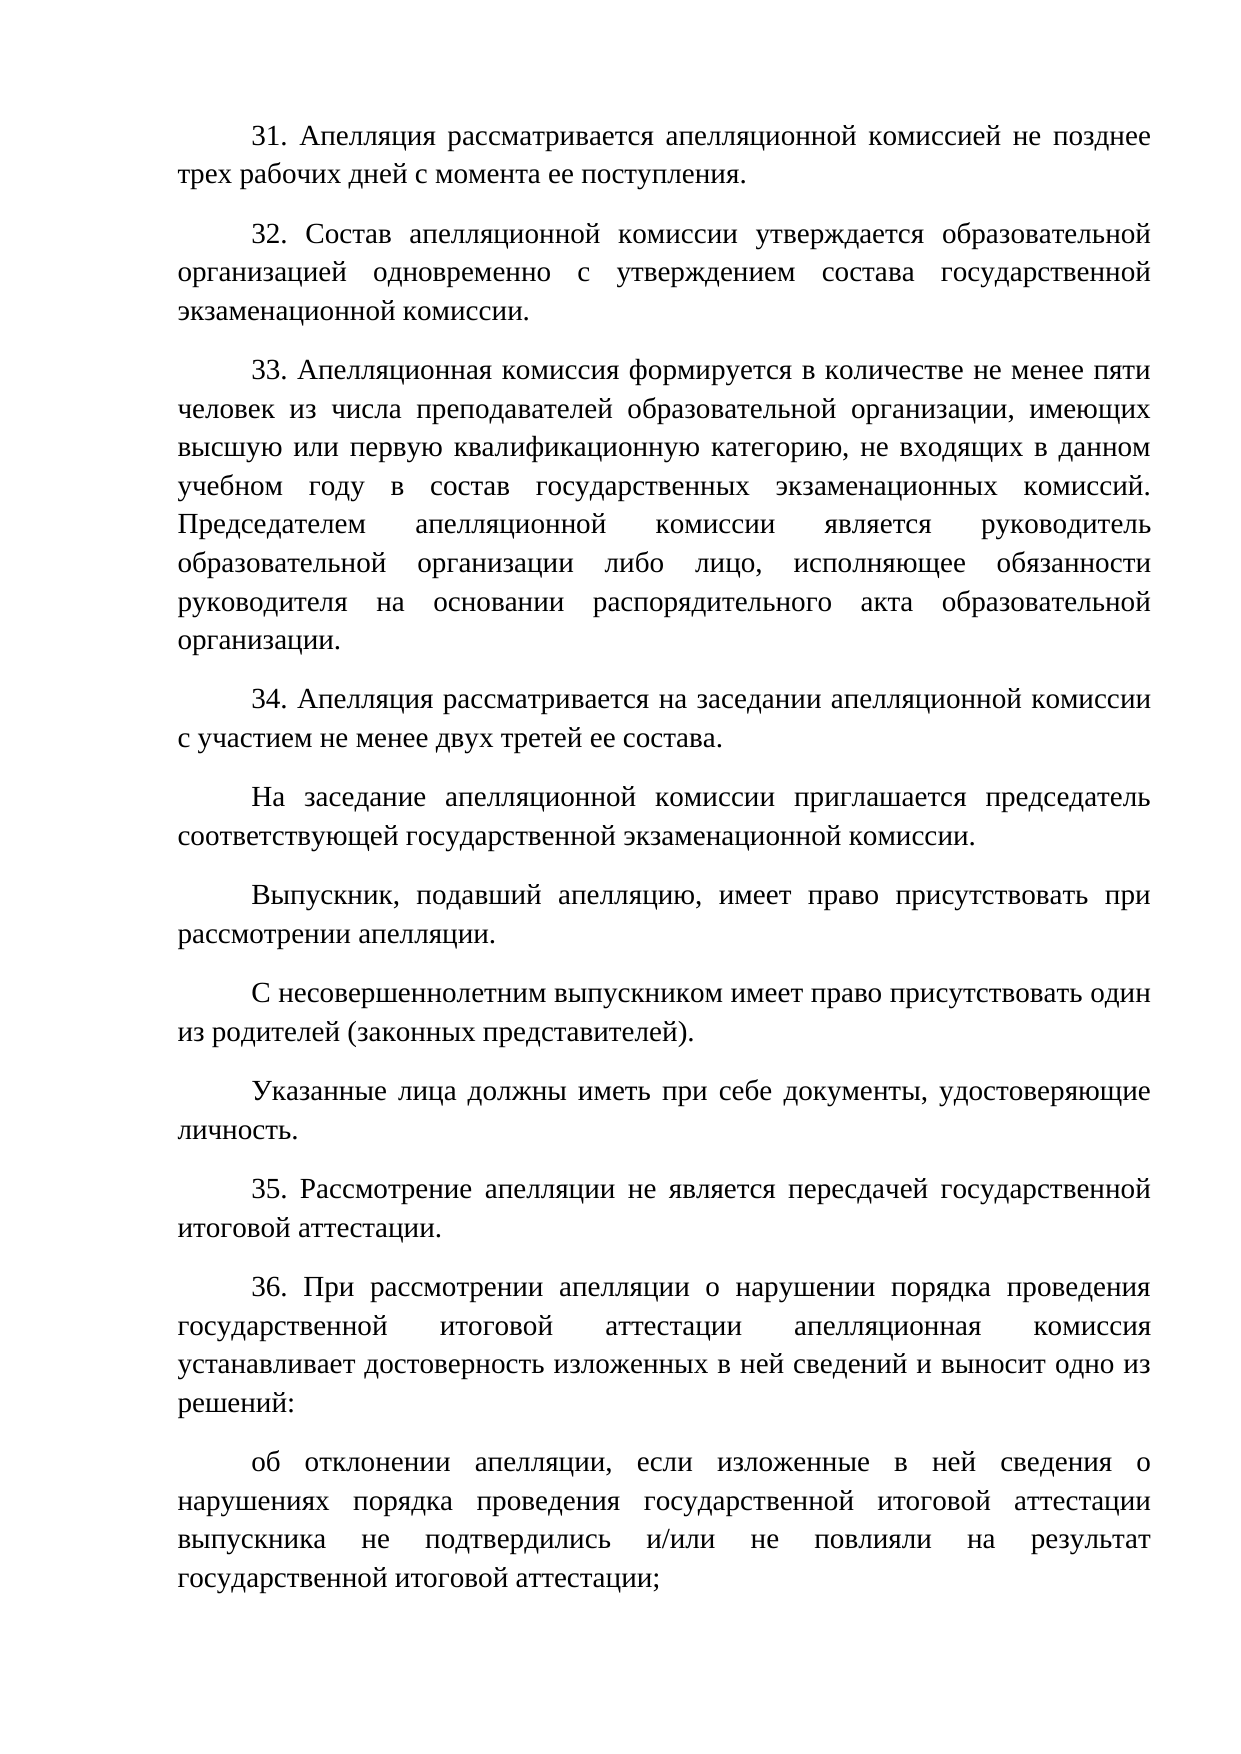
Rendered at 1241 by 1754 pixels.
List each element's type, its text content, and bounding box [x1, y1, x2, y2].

text На заседание апелляционной комиссии приглашается председатель соответствующей государственной экзаменационной комиссии. [177, 779, 1152, 852]
text Указанные лица должны иметь при себе документы, удостоверяющие личность. [177, 1073, 1152, 1145]
text 32. Состав апелляционной комиссии утверждается образовательной организацией одновременно с утверждением состава государственной экзаменационной комиссии. [177, 216, 1152, 327]
text 34. Апелляция рассматривается на заседании апелляционной комиссии с участием не менее двух третей ее состава. [177, 682, 1152, 754]
text 31. Апелляция рассматривается апелляционной комиссией не позднее трех рабочих дней с момента ее поступления. [177, 118, 1152, 190]
text 36. При рассмотрении апелляции о нарушении порядка проведения государственной итоговой аттестации апелляционная комиссия устанавливает достоверность изложенных в ней сведений и выносит одно из решений: [177, 1269, 1152, 1418]
text 33. Апелляционная комиссия формируется в количестве не менее пяти человек из числа преподавателей образовательной организации, имеющих высшую или первую квалификационную категорию, не входящих в данном учебном году в состав государственных экзаменационных комиссий. Председателем апелляционной комиссии является руководитель образовательной организации либо лицо, исполняющее обязанности руководителя на основании распорядительного акта образовательной организации. [177, 352, 1152, 656]
text об отклонении апелляции, если изложенные в ней сведения о нарушениях порядка проведения государственной итоговой аттестации выпускника не подтвердились и/или не повлияли на результат государственной итоговой аттестации; [177, 1444, 1152, 1593]
text С несовершеннолетним выпускником имеет право присутствовать один из родителей (законных представителей). [177, 975, 1152, 1047]
text 35. Рассмотрение апелляции не является пересдачей государственной итоговой аттестации. [177, 1171, 1152, 1243]
text Выпускник, подавший апелляцию, имеет право присутствовать при рассмотрении апелляции. [177, 877, 1152, 949]
